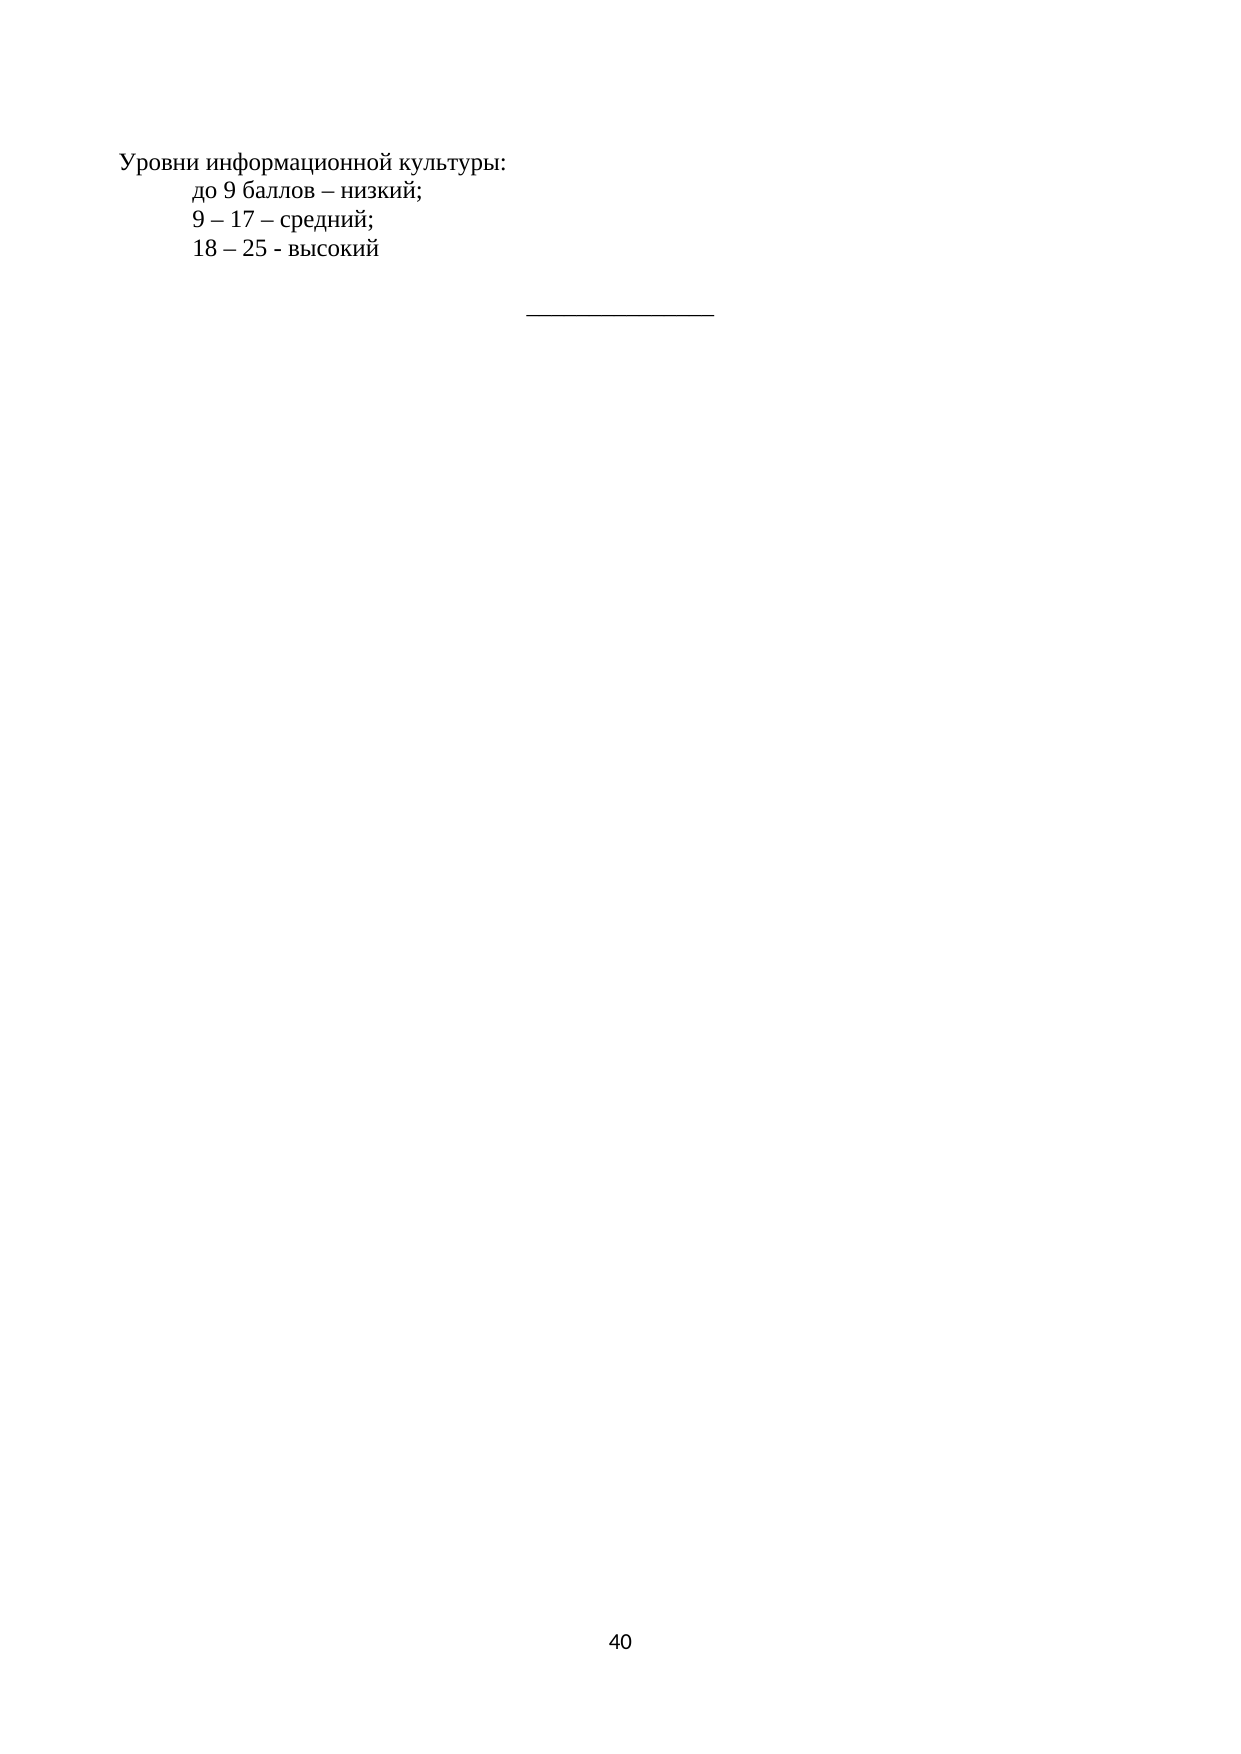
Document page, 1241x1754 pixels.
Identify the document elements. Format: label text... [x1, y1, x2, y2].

text _______________ [118, 291, 1122, 319]
text Уровни информационной культуры: [118, 147, 1122, 176]
text до 9 баллов – низкий; [192, 176, 1122, 204]
text 18 – 25 - высокий [192, 233, 1122, 262]
text 9 – 17 – средний; [192, 204, 1122, 233]
